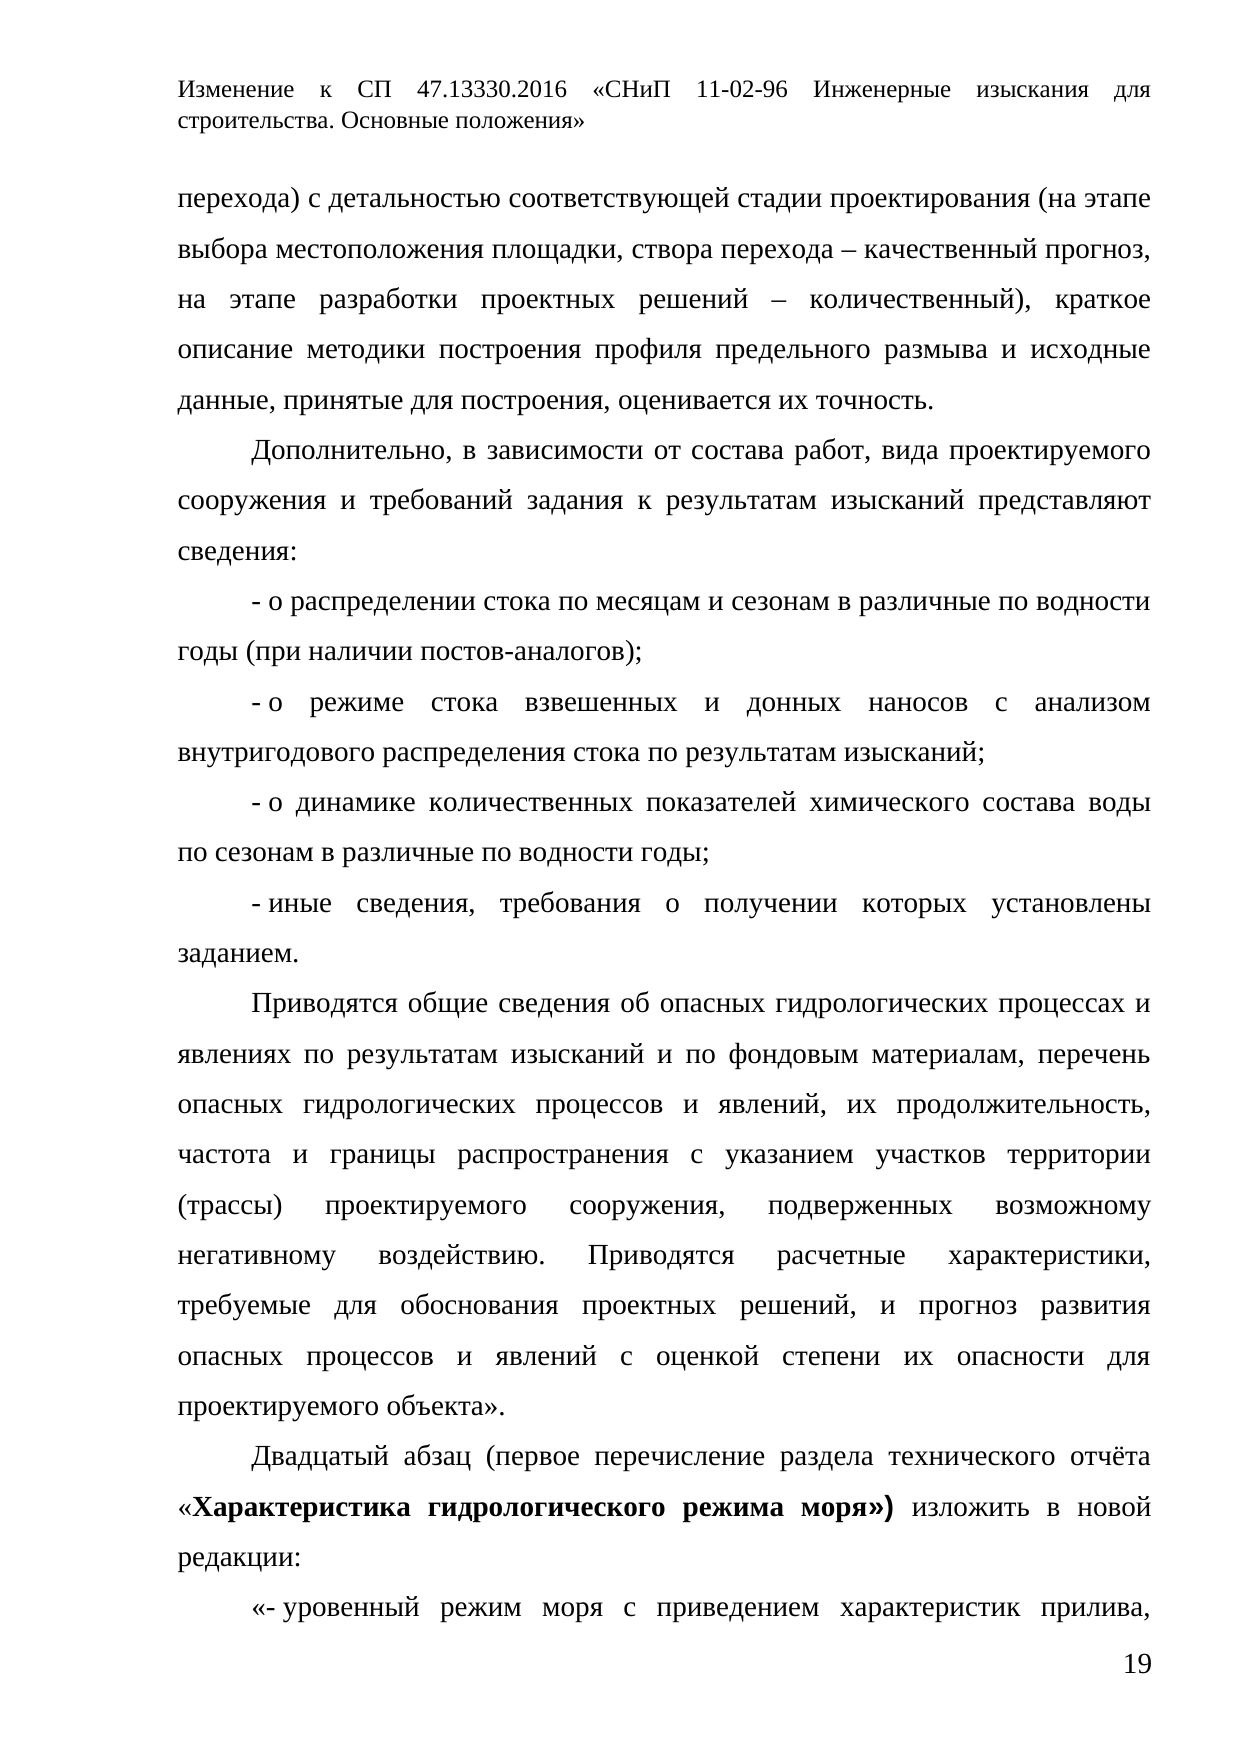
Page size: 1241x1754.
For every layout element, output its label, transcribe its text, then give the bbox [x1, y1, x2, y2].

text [177, 1589, 1152, 1623]
text Приводятся общие сведения об опасных гидрологических процессах и явлениях по результатам изысканий и по фондовым материалам, перечень опасных гидрологических процессов и явлений, их продолжительность, частота и границы распространения с указанием участков территории (трассы) проектируемого сооружения, подверженных возможному негативному воздействию. Приводятся расчетные характеристики, требуемые для обоснования проектных решений, и прогноз развития опасных процессов и явлений с оценкой степени их опасности для проектируемого объекта». [177, 986, 1152, 1422]
text - о распределении стока по месяцам и сезонам в различные по водности годы (при наличии постов-аналогов); [177, 583, 1152, 667]
text - иные сведения, требования о получении которых установлены заданием. [177, 885, 1152, 969]
text - о режиме стока взвешенных и донных наносов с анализом внутригодового распределения стока по результатам изысканий; [177, 684, 1152, 767]
text Дополнительно, в зависимости от состава работ, вида проектируемого сооружения и требований задания к результатам изысканий представляют сведения: [177, 432, 1152, 566]
text Двадцатый абзац (первое перечисление раздела технического отчёта «Характеристика гидрологического режима моря») изложить в новой редакции: [177, 1438, 1152, 1573]
text - о динамике количественных показателей химического состава воды по сезонам в различные по водности годы; [177, 784, 1152, 868]
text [177, 181, 1152, 415]
